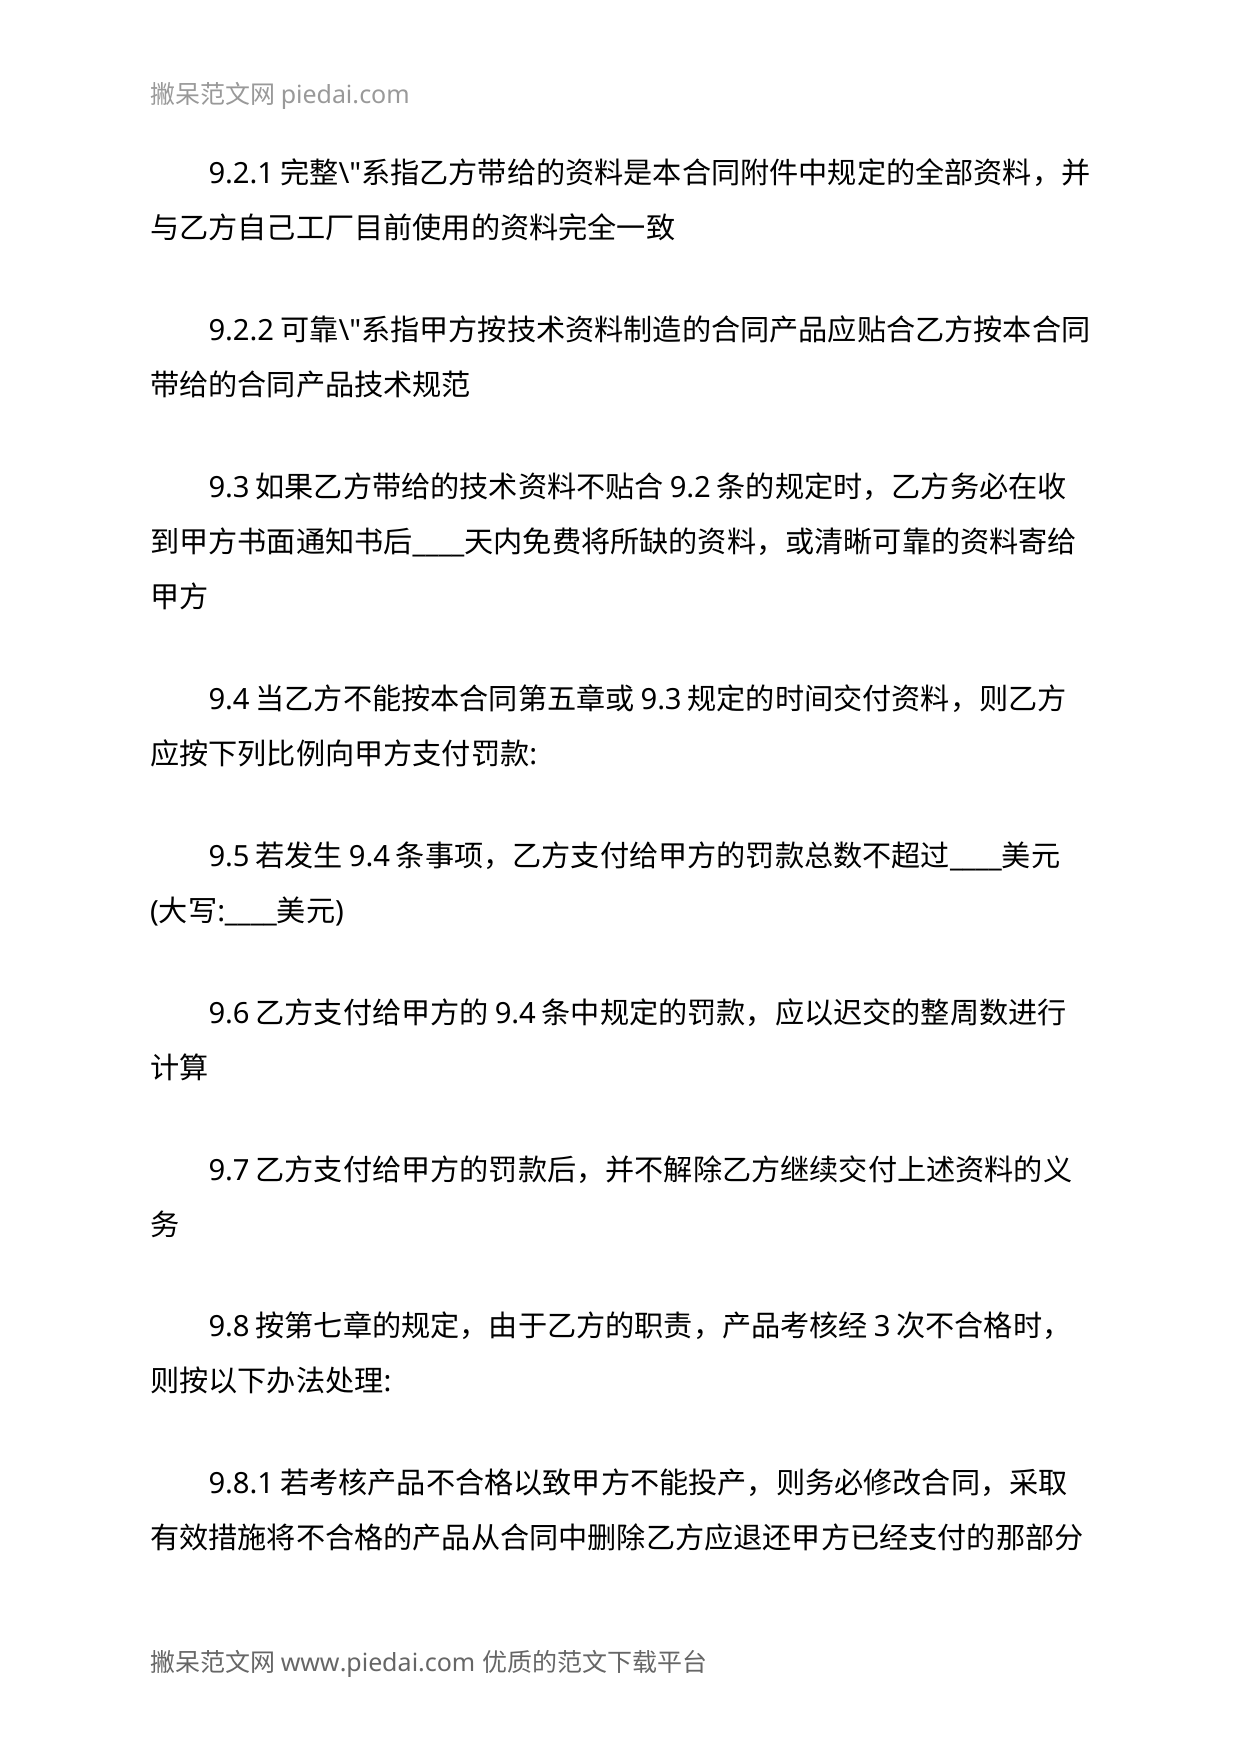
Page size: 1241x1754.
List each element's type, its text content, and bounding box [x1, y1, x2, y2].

text 9.8按第七章的规定，由于乙方的职责，产品考核经3次不合格时，则按以下办法处理: [150, 1303, 1090, 1400]
text 9.3如果乙方带给的技术资料不贴合9.2条的规定时，乙方务必在收到甲方书面通知书后____天内免费将所缺的资料，或清晰可靠的资料寄给甲方 [150, 463, 1090, 616]
text 9.2.1完整\"系指乙方带给的资料是本合同附件中规定的全部资料，并与乙方自己工厂目前使用的资料完全一致 [150, 150, 1090, 247]
text 9.5若发生9.4条事项，乙方支付给甲方的罚款总数不超过____美元(大写:____美元) [150, 832, 1090, 930]
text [150, 1460, 1090, 1557]
text 9.2.2可靠\"系指甲方按技术资料制造的合同产品应贴合乙方按本合同带给的合同产品技术规范 [150, 307, 1090, 404]
text 9.4当乙方不能按本合同第五章或9.3规定的时间交付资料，则乙方应按下列比例向甲方支付罚款: [150, 675, 1090, 773]
text 9.7乙方支付给甲方的罚款后，并不解除乙方继续交付上述资料的义务 [150, 1146, 1090, 1243]
text 9.6乙方支付给甲方的9.4条中规定的罚款，应以迟交的整周数进行计算 [150, 989, 1090, 1087]
